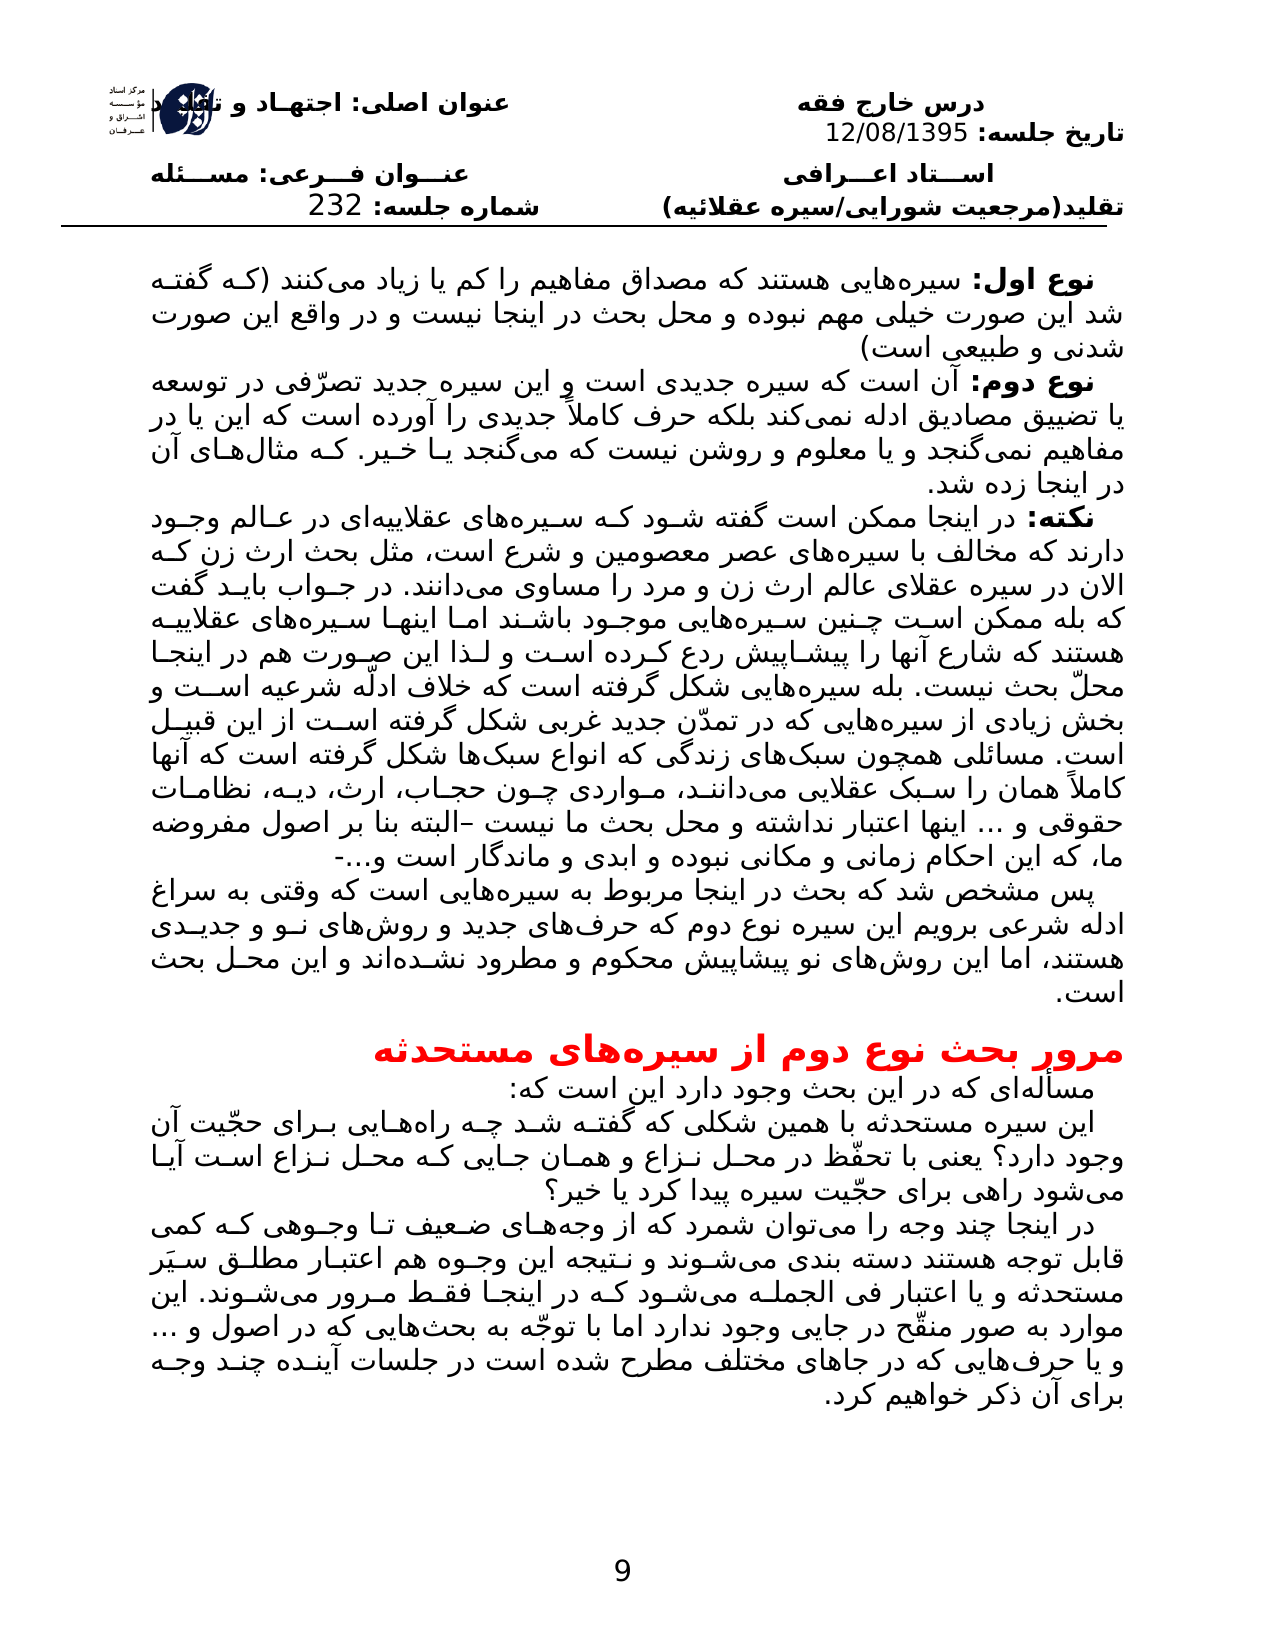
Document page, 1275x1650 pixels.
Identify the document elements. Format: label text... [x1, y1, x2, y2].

picture [102, 78, 215, 138]
text مسأله‌ای که در این بحث وجود دارد این است که: [150, 1072, 1125, 1106]
text پس مشخص شد که بحث در اینجا مربوط به سیره‌هایی است که وقتی به سراغ ادله‌ شرعی برویم این سیره‌ نوع دوم که حرف‌های جدید و روش‌های نو و جدیدی هستند، اما این روش‌های نو پیشاپیش محکوم و مطرود نشده‌اند و این محل بحث است. [150, 873, 1125, 1009]
text نوع اول: سیره‌هایی هستند که مصداق مفاهیم را کم یا زیاد می‌کنند (که گفته شد این صورت خیلی مهم نبوده و محل بحث در اینجا نیست و در واقع این صورت شدنی و طبیعی است) [150, 262, 1125, 364]
text نکته: در اینجا ممکن است گفته شود که سیره‌های عقلاییه‌ای در عالم وجود دارند که مخالف با سیره‌های عصر معصومین و شرع است، مثل بحث ارث زن که الان در سیره‌ عقلای عالم ارث زن و مرد را مساوی می‌دانند. در جواب باید گفت که بله ممکن است چنین سیره‌هایی موجود باشند اما اینها سیره‌های عقلاییه هستند که شارع آنها را پیشاپیش ردع کرده است و لذا این صورت هم در اینجا محلّ بحث نیست. بله سیره‌هایی شکل گرفته است که خلاف ادلّه‌ شرعیه است و بخش زیادی از سیره‌هایی که در تمدّن جدید غربی شکل گرفته است از این قبیل است. مسائلی همچون سبک‌های زندگی که انواع سبک‌ها شکل گرفته است که آنها کاملاً همان را سبک عقلایی می‌دانند، مواردی چون حجاب، ارث، دیه، نظامات حقوقی و ... اینها اعتبار نداشته و محل بحث ما نیست –البته بنا بر اصول مفروضه‌ ما، که این احکام زمانی و مکانی نبوده و ابدی و ماندگار است و...- [150, 500, 1125, 873]
text در اینجا چند وجه را می‌توان شمرد که از وجه‌های ضعیف تا وجوهی که کمی قابل توجه هستند دسته بندی می‌شوند و نتیجه‌ این وجوه هم اعتبار مطلق سیَر مستحدثه و یا اعتبار فی الجمله می‌شود که در اینجا فقط مرور می‌شوند. این موارد به صور منقّح در جایی وجود ندارد اما با توجّه به بحث‌هایی که در اصول و ... و یا حرف‌هایی که در جاهای مختلف مطرح شده است در جلسات آینده چند وجه برای آن ذکر خواهیم کرد. [150, 1208, 1125, 1411]
text نوع دوم: آن است که سیره‌ جدیدی است و این سیره‌ جدید تصرّفی در توسعه یا تضییق مصادیق ادله نمی‌کند بلکه حرف کاملاً جدیدی را آورده است که این یا در مفاهیم نمی‌گنجد و یا معلوم و روشن نیست که می‌گنجد یا خیر. که مثال‌های آن در اینجا زده شد. [150, 364, 1125, 500]
subtitle مرور بحث نوع دوم از سیره‌های مستحدثه [150, 1028, 1125, 1072]
text این سیره‌ مستحدثه با همین شکلی که گفته شد چه راه‌هایی برای حجّیت آن وجود دارد؟ یعنی با تحفّظ در محل نزاع و همان جایی که محل نزاع است آیا می‌شود راهی برای حجّیت سیره پیدا کرد یا خیر؟ [150, 1106, 1125, 1208]
